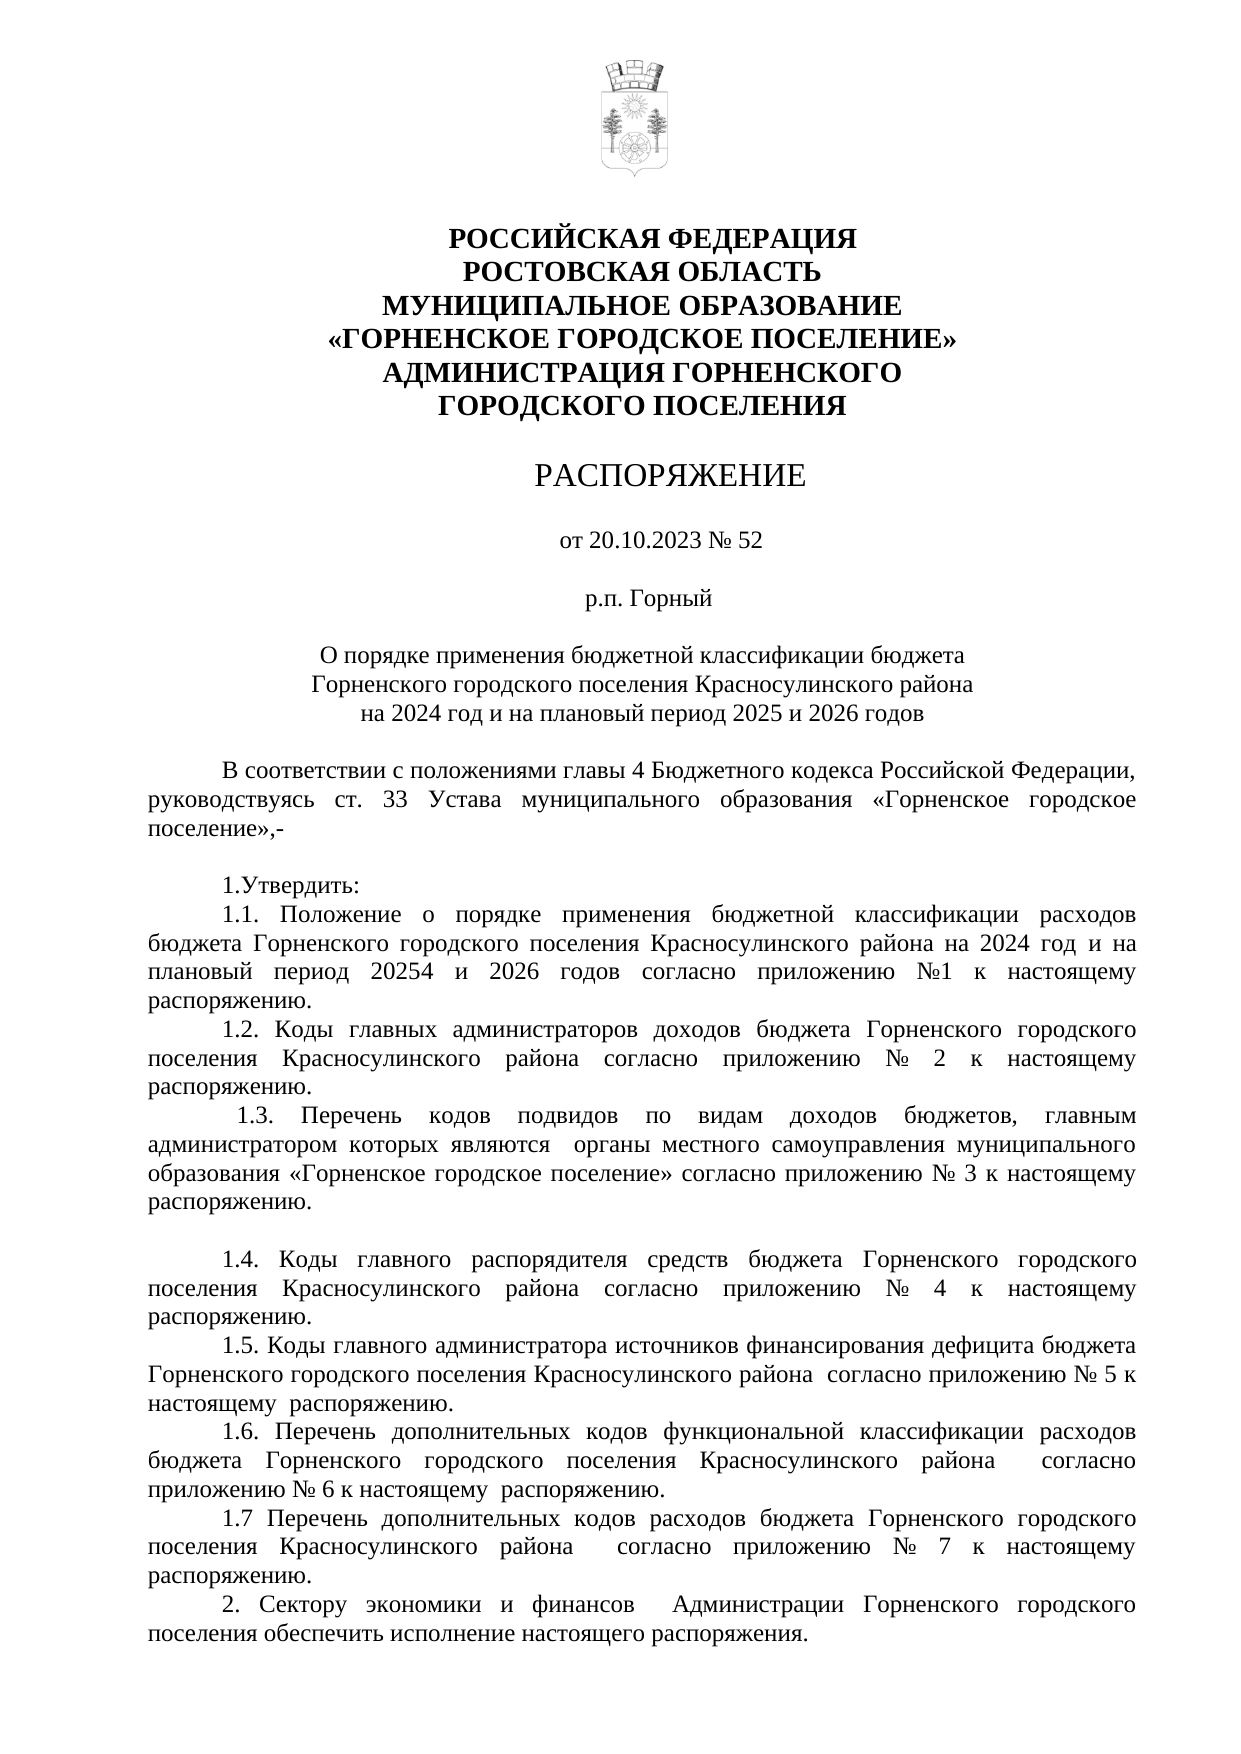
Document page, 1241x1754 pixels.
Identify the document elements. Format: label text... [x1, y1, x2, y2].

text 1.4. Коды главного распорядителя средств бюджета Горненского городского поселения Красносулинского района согласно приложению № 4 к настоящему распоряжению. [148, 1244, 1137, 1330]
text 1.5. Коды главного администратора источников финансирования дефицита бюджета Горненского городского поселения Красносулинского района согласно приложению № 5 к настоящему распоряжению. [148, 1330, 1137, 1416]
text 1.6. Перечень дополнительных кодов функциональной классификации расходов бюджета Горненского городского поселения Красносулинского района согласно приложению № 6 к настоящему распоряжению. [148, 1416, 1137, 1503]
text АДМИНИСТРАЦИЯ ГОРНЕНСКОГО [148, 355, 1137, 388]
text 1.2. Коды главных администраторов доходов бюджета Горненского городского поселения Красносулинского района согласно приложению № 2 к настоящему распоряжению. [148, 1014, 1137, 1100]
text от 20.10.2023 52 [148, 525, 1137, 554]
text 1.1. Положение о порядке применения бюджетной классификации расходов бюджета Горненского городского поселения Красносулинского района на 2024 год и на плановый период 20254 и 2026 годов согласно приложению №1 к настоящему распоряжению. [148, 899, 1137, 1014]
text ГОРОДСКОГО ПОСЕЛЕНИЯ [148, 388, 1137, 422]
text 1.3. Перечень кодов подвидов по видам доходов бюджетов, главным администратором которых являются органы местного самоуправления муниципального образования «Горненское городское поселение» согласно приложению № 3 к настоящему распоряжению. [148, 1100, 1137, 1215]
text РОСТОВСКАЯ ОБЛАСТЬ [148, 254, 1137, 288]
text 1.Утвердить: [148, 870, 1137, 899]
text РОССИЙСКАЯ ФЕДЕРАЦИЯ [148, 221, 1137, 254]
text МУНИЦИПАЛЬНОЕ ОБРАЗОВАНИЕ [148, 288, 1137, 321]
text «ГОРНЕНСКОЕ ГОРОДСКОЕ ПОСЕЛЕНИЕ» [148, 321, 1137, 355]
text р.п. Горный [148, 583, 1137, 611]
text О порядке применения бюджетной классификации бюджета [148, 640, 1137, 669]
text 1.7 Перечень дополнительных кодов расходов бюджета Горненского городского поселения Красносулинского района согласно приложению № 7 к настоящему распоряжению. [148, 1503, 1137, 1589]
picture [601, 60, 668, 177]
text на 2024 год и на плановый период 2025 и 2026 годов [148, 698, 1137, 726]
text В соответствии с положениями главы 4 Бюджетного кодекса Российской Федерации, руководствуясь ст. 33 Устава муниципального образования «Горненское городское поселение»,- [148, 755, 1137, 841]
subtitle РАСПОРЯЖЕНИЕ [148, 456, 1137, 494]
text 2. Сектору экономики и финансов Администрации Горненского городского поселения обеспечить исполнение настоящего распоряжения. [148, 1589, 1137, 1646]
text Горненского городского поселения Красносулинского района [148, 669, 1137, 698]
